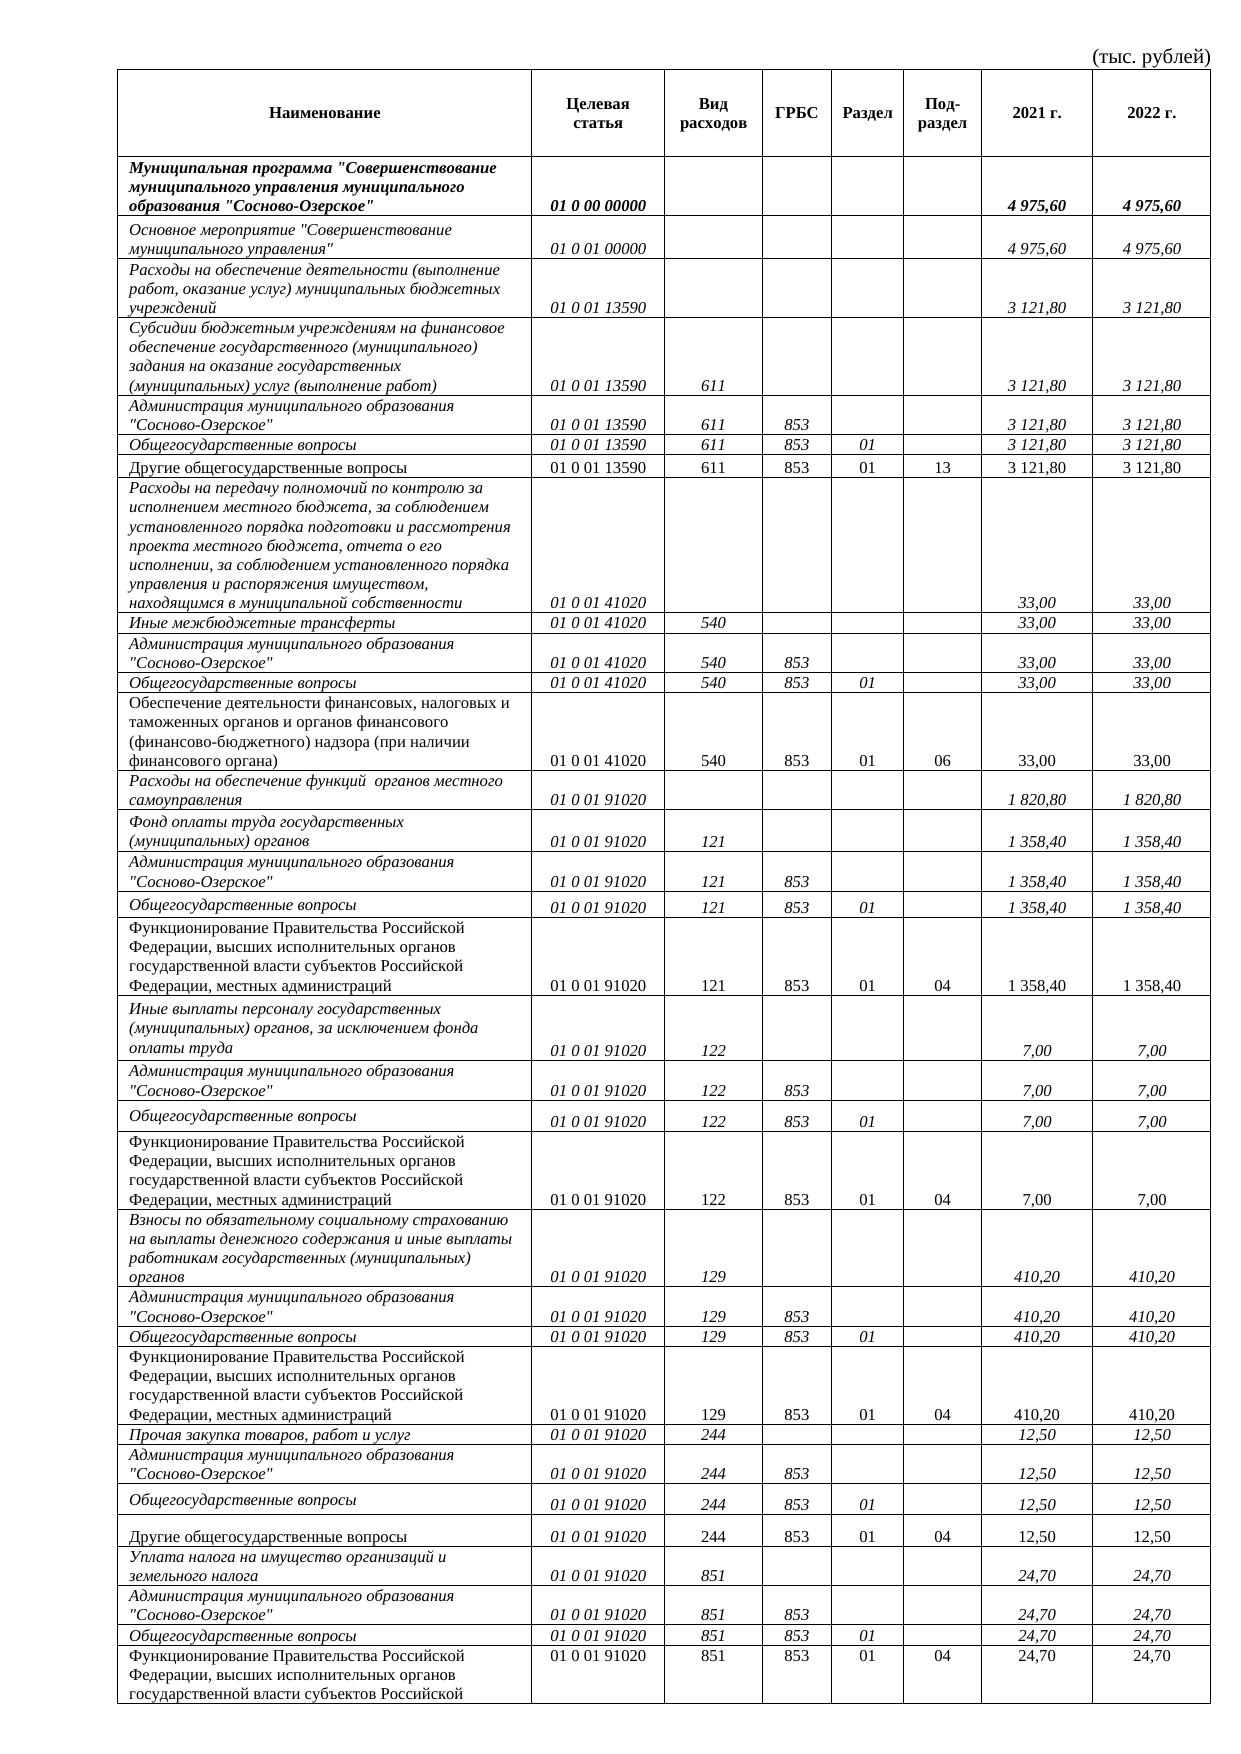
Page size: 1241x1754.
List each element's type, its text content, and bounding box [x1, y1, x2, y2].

table_cell Фонд оплаты труда государственных (муниципальных) органов [118, 810, 531, 851]
table_cell Муниципальная программа "Совершенствование муниципального управления муниципального образования "Сосново-Озерское" [118, 157, 531, 215]
table_cell 01 [832, 892, 903, 917]
table_cell 33,00 [982, 673, 1092, 692]
table_cell 24,70 [1093, 1586, 1210, 1624]
table_cell 122 [665, 1061, 762, 1099]
table_cell 853 [763, 634, 831, 672]
table_cell Другие общегосударственные вопросы [118, 455, 531, 477]
table_cell 853 [763, 1347, 831, 1423]
table_cell 01 0 01 91020 [532, 1287, 664, 1326]
table_cell [904, 1625, 981, 1644]
table_cell Субсидии бюджетным учреждениям на финансовое обеспечение государственного (муниципального) задания на оказание государственных (муниципальных) услуг (выполнение работ) [118, 318, 531, 394]
table_header Раздел [832, 70, 903, 156]
table_cell 244 [665, 1484, 762, 1514]
table_cell 540 [665, 613, 762, 632]
table_cell 853 [763, 1586, 831, 1624]
table_cell [832, 1210, 903, 1286]
table_cell 01 [832, 918, 903, 994]
table_cell 01 [832, 673, 903, 692]
table_cell [904, 771, 981, 809]
table_cell 01 0 01 13590 [532, 259, 664, 317]
table_cell 851 [665, 1586, 762, 1624]
table_cell 1 358,40 [1093, 810, 1210, 851]
table_cell 853 [763, 1484, 831, 1514]
table_cell 04 [904, 1132, 981, 1208]
table_cell 410,20 [1093, 1327, 1210, 1346]
table_cell [832, 1586, 903, 1624]
text (тыс. рублей) [118, 44, 1211, 68]
table_cell [904, 852, 981, 891]
table_cell Другие общегосударственные вопросы [118, 1515, 531, 1546]
table_cell 3 121,80 [982, 435, 1092, 454]
table_cell 4 975,60 [1093, 216, 1210, 258]
table_cell 122 [665, 996, 762, 1060]
table_cell [904, 892, 981, 917]
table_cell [118, 1586, 531, 1624]
table_cell 01 0 01 91020 [532, 1515, 664, 1546]
table_cell [904, 1484, 981, 1514]
table_cell 01 0 01 91020 [532, 852, 664, 891]
table_cell Основное мероприятие "Совершенствование муниципального управления" [118, 216, 531, 258]
table_cell 01 0 01 91020 [532, 1484, 664, 1514]
table_cell 01 0 01 13590 [532, 435, 664, 454]
table_cell [832, 157, 903, 215]
table_cell 1 358,40 [982, 918, 1092, 994]
table_cell 853 [763, 693, 831, 770]
table_cell 01 0 01 91020 [532, 1547, 664, 1585]
table_cell [763, 318, 831, 394]
table_cell 12,50 [982, 1484, 1092, 1514]
table_cell [832, 1287, 903, 1326]
table_cell [904, 1210, 981, 1286]
table_cell 24,70 [1093, 1646, 1210, 1703]
table_cell 01 0 01 13590 [532, 318, 664, 394]
table_cell 3 121,80 [982, 259, 1092, 317]
table_cell Общегосударственные вопросы [118, 892, 531, 917]
table_cell 04 [904, 1347, 981, 1423]
table_cell 01 0 01 91020 [532, 1061, 664, 1099]
table_cell 24,70 [1093, 1625, 1210, 1644]
table_cell 24,70 [982, 1646, 1092, 1703]
table_cell 01 [832, 693, 903, 770]
table_cell [763, 613, 831, 632]
table_cell 121 [665, 918, 762, 994]
table_cell 04 [904, 1646, 981, 1703]
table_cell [118, 1625, 531, 1644]
table_cell 01 0 01 91020 [532, 1425, 664, 1444]
table_cell 12,50 [1093, 1425, 1210, 1444]
table_cell 24,70 [1093, 1547, 1210, 1585]
table_cell 853 [763, 1061, 831, 1099]
table_cell 33,00 [982, 478, 1092, 612]
table_cell 129 [665, 1287, 762, 1326]
table_cell 853 [763, 1515, 831, 1546]
table_cell Расходы на передачу полномочий по контролю за исполнением местного бюджета, за соблюдением установленного порядка подготовки и рассмотрения проекта местного бюджета, отчета о его исполнении, за соблюдением установленного порядка управления и распоряжения имуществом, находящимся в муниципальной собственности [118, 478, 531, 612]
table_cell 04 [904, 918, 981, 994]
table_cell 01 0 01 91020 [532, 918, 664, 994]
table_cell 611 [665, 435, 762, 454]
table_cell 01 [832, 1515, 903, 1546]
table_cell [832, 771, 903, 809]
table_cell 33,00 [1093, 693, 1210, 770]
table_cell 01 0 01 91020 [532, 1132, 664, 1208]
table_cell [832, 634, 903, 672]
table_cell [904, 396, 981, 434]
table_cell [904, 435, 981, 454]
table_cell 12,50 [1093, 1515, 1210, 1546]
table_cell Уплата налога на имущество организаций и земельного налога [118, 1547, 531, 1585]
table_cell 33,00 [1093, 673, 1210, 692]
table_cell [904, 1425, 981, 1444]
table_cell 853 [763, 455, 831, 477]
table_cell 01 [832, 1484, 903, 1514]
table_cell [763, 1210, 831, 1286]
table_cell 410,20 [982, 1287, 1092, 1326]
table_cell 3 121,80 [1093, 259, 1210, 317]
table_cell 24,70 [982, 1547, 1092, 1585]
table_cell [904, 634, 981, 672]
table_cell [904, 259, 981, 317]
table_header Наименование [118, 70, 531, 156]
table_header Целевая статья [532, 70, 664, 156]
table_cell [832, 810, 903, 851]
table_cell 01 [832, 435, 903, 454]
table_cell [832, 852, 903, 891]
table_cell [118, 1646, 531, 1703]
table_cell 853 [763, 396, 831, 434]
table_cell Администрация муниципального образования "Сосново-Озерское" [118, 634, 531, 672]
table_cell [904, 1287, 981, 1326]
table_cell 1 820,80 [982, 771, 1092, 809]
table_header Вид расходов [665, 70, 762, 156]
table_cell [832, 1061, 903, 1099]
table_cell [832, 318, 903, 394]
table_cell 01 0 01 13590 [532, 396, 664, 434]
table_cell [763, 771, 831, 809]
table_cell 410,20 [982, 1347, 1092, 1423]
table_cell 01 0 01 41020 [532, 613, 664, 632]
table_cell [832, 613, 903, 632]
table_cell 33,00 [982, 613, 1092, 632]
table_cell [904, 810, 981, 851]
table_cell 851 [665, 1547, 762, 1585]
table_cell 01 [832, 1625, 903, 1644]
table_cell Расходы на обеспечение функций органов местного самоуправления [118, 771, 531, 809]
table_cell Взносы по обязательному социальному страхованию на выплаты денежного содержания и иные выплаты работникам государственных (муниципальных) органов [118, 1210, 531, 1286]
table_cell [763, 216, 831, 258]
table_cell [904, 1445, 981, 1483]
table_cell 12,50 [982, 1515, 1092, 1546]
table_cell 410,20 [1093, 1347, 1210, 1423]
table_cell [904, 1101, 981, 1131]
table_cell 853 [763, 892, 831, 917]
table_cell 01 [832, 1327, 903, 1346]
table_cell Администрация муниципального образования "Сосново-Озерское" [118, 1061, 531, 1099]
table_cell 853 [763, 1445, 831, 1483]
table_cell [832, 1425, 903, 1444]
table_cell 244 [665, 1425, 762, 1444]
table_cell 01 0 01 91020 [532, 1625, 664, 1644]
table_cell Общегосударственные вопросы [118, 1327, 531, 1346]
table_cell Общегосударственные вопросы [118, 673, 531, 692]
table_cell 7,00 [1093, 996, 1210, 1060]
table_cell 01 0 01 91020 [532, 1347, 664, 1423]
table_cell 01 0 01 41020 [532, 693, 664, 770]
table_cell 129 [665, 1347, 762, 1423]
table_cell 1 358,40 [982, 810, 1092, 851]
table_cell Общегосударственные вопросы [118, 1484, 531, 1514]
table_cell 611 [665, 396, 762, 434]
table_cell 7,00 [982, 1132, 1092, 1208]
table_cell [832, 1445, 903, 1483]
table_cell [832, 259, 903, 317]
table_cell 01 [832, 1101, 903, 1131]
table_cell [665, 478, 762, 612]
table_cell 01 [832, 1347, 903, 1423]
table_cell 12,50 [982, 1425, 1092, 1444]
table_cell 01 0 01 91020 [532, 771, 664, 809]
table_cell 01 0 01 00000 [532, 216, 664, 258]
table_cell 13 [904, 455, 981, 477]
table_cell 1 820,80 [1093, 771, 1210, 809]
table_cell 3 121,80 [1093, 455, 1210, 477]
table_cell 24,70 [982, 1625, 1092, 1644]
table_cell 01 0 01 41020 [532, 478, 664, 612]
table_cell 01 [832, 1132, 903, 1208]
table_cell [665, 216, 762, 258]
table_cell 4 975,60 [982, 216, 1092, 258]
table_cell [904, 157, 981, 215]
table_cell 33,00 [1093, 613, 1210, 632]
table_cell 7,00 [982, 1061, 1092, 1099]
table_cell 7,00 [1093, 1101, 1210, 1131]
table_cell 129 [665, 1210, 762, 1286]
table_cell Иные межбюджетные трансферты [118, 613, 531, 632]
table_cell [832, 396, 903, 434]
table_cell 853 [763, 1327, 831, 1346]
table_cell [832, 216, 903, 258]
table_cell 01 0 00 00000 [532, 157, 664, 215]
table_cell 853 [763, 852, 831, 891]
table_cell 33,00 [1093, 634, 1210, 672]
table_cell [763, 157, 831, 215]
table_cell 122 [665, 1132, 762, 1208]
table_cell 12,50 [1093, 1445, 1210, 1483]
table_cell 7,00 [982, 1101, 1092, 1131]
table_cell [763, 810, 831, 851]
table_cell Общегосударственные вопросы [118, 435, 531, 454]
table_cell 853 [763, 1646, 831, 1703]
table_cell 3 121,80 [982, 396, 1092, 434]
table_cell [832, 996, 903, 1060]
table_cell 01 0 01 91020 [532, 1210, 664, 1286]
table_cell 853 [763, 1101, 831, 1131]
table_cell 01 [832, 1646, 903, 1703]
table_cell 853 [763, 1287, 831, 1326]
table_cell 3 121,80 [982, 318, 1092, 394]
table_header 2021 г. [982, 70, 1092, 156]
table_cell 01 0 01 91020 [532, 892, 664, 917]
table_cell 3 121,80 [1093, 396, 1210, 434]
table_cell [904, 1061, 981, 1099]
table_cell 853 [763, 1132, 831, 1208]
table_cell [665, 771, 762, 809]
table_cell 01 0 01 91020 [532, 1445, 664, 1483]
table_cell 540 [665, 673, 762, 692]
table_cell 01 0 01 91020 [532, 1646, 664, 1703]
table_cell [904, 613, 981, 632]
table_cell 01 0 01 41020 [532, 634, 664, 672]
table_cell 410,20 [982, 1327, 1092, 1346]
table_cell Обеспечение деятельности финансовых, налоговых и таможенных органов и органов финансового (финансово-бюджетного) надзора (при наличии финансового органа) [118, 693, 531, 770]
table_cell Прочая закупка товаров, работ и услуг [118, 1425, 531, 1444]
table_cell 01 0 01 13590 [532, 455, 664, 477]
table_cell Администрация муниципального образования "Сосново-Озерское" [118, 1445, 531, 1483]
table_cell 01 0 01 91020 [532, 1586, 664, 1624]
table_cell 33,00 [982, 693, 1092, 770]
table_cell Иные выплаты персоналу государственных (муниципальных) органов, за исключением фонда оплаты труда [118, 996, 531, 1060]
table_cell Администрация муниципального образования "Сосново-Озерское" [118, 396, 531, 434]
table_cell [763, 478, 831, 612]
table_cell 01 0 01 91020 [532, 1327, 664, 1346]
table_cell [904, 1547, 981, 1585]
table_cell [904, 673, 981, 692]
table_cell [904, 318, 981, 394]
table_cell 01 0 01 41020 [532, 673, 664, 692]
table_cell 540 [665, 634, 762, 672]
table_cell 3 121,80 [982, 455, 1092, 477]
table_cell [763, 1425, 831, 1444]
table_cell Администрация муниципального образования "Сосново-Озерское" [118, 1287, 531, 1326]
table_cell [904, 1586, 981, 1624]
table_cell 410,20 [982, 1210, 1092, 1286]
table_cell 01 0 01 91020 [532, 810, 664, 851]
table_cell 7,00 [982, 996, 1092, 1060]
table_cell 7,00 [1093, 1132, 1210, 1208]
table_cell [904, 216, 981, 258]
table_cell 06 [904, 693, 981, 770]
table_cell 12,50 [1093, 1484, 1210, 1514]
table_cell 129 [665, 1327, 762, 1346]
table_cell [904, 996, 981, 1060]
table_cell Расходы на обеспечение деятельности (выполнение работ, оказание услуг) муниципальных бюджетных учреждений [118, 259, 531, 317]
table_header Под-раздел [904, 70, 981, 156]
table_cell 4 975,60 [1093, 157, 1210, 215]
table_cell 244 [665, 1515, 762, 1546]
table_cell 12,50 [982, 1445, 1092, 1483]
table_cell 611 [665, 318, 762, 394]
table_header 2022 г. [1093, 70, 1210, 156]
table_cell [665, 157, 762, 215]
table_cell 04 [904, 1515, 981, 1546]
table_cell Администрация муниципального образования "Сосново-Озерское" [118, 852, 531, 891]
table_cell 121 [665, 852, 762, 891]
table_cell 3 121,80 [1093, 318, 1210, 394]
table_cell 01 [832, 455, 903, 477]
table_cell 853 [763, 435, 831, 454]
table_cell 410,20 [1093, 1287, 1210, 1326]
table_cell 33,00 [982, 634, 1092, 672]
table_cell 1 358,40 [1093, 892, 1210, 917]
table_cell 1 358,40 [982, 852, 1092, 891]
table_header ГРБС [763, 70, 831, 156]
table_cell 3 121,80 [1093, 435, 1210, 454]
table_cell 1 358,40 [1093, 918, 1210, 994]
table_cell 4 975,60 [982, 157, 1092, 215]
table_cell 1 358,40 [982, 892, 1092, 917]
table_cell 853 [763, 673, 831, 692]
table_cell 122 [665, 1101, 762, 1131]
table_cell 121 [665, 810, 762, 851]
table_cell 853 [763, 918, 831, 994]
table_cell 540 [665, 693, 762, 770]
table_cell 7,00 [1093, 1061, 1210, 1099]
table_cell Общегосударственные вопросы [118, 1101, 531, 1131]
table_cell [904, 478, 981, 612]
table_cell 851 [665, 1625, 762, 1644]
table_cell [763, 259, 831, 317]
table_cell [904, 1327, 981, 1346]
table_cell [763, 1547, 831, 1585]
table_cell 851 [665, 1646, 762, 1703]
table_cell [832, 1547, 903, 1585]
table_cell 853 [763, 1625, 831, 1644]
table_cell 244 [665, 1445, 762, 1483]
table_cell 121 [665, 892, 762, 917]
table_cell [832, 478, 903, 612]
table_cell 01 0 01 91020 [532, 1101, 664, 1131]
table_cell 33,00 [1093, 478, 1210, 612]
table_cell 611 [665, 455, 762, 477]
table_cell 1 358,40 [1093, 852, 1210, 891]
table_cell 24,70 [982, 1586, 1092, 1624]
table_cell 410,20 [1093, 1210, 1210, 1286]
table_cell 01 0 01 91020 [532, 996, 664, 1060]
table_cell [763, 996, 831, 1060]
table_cell [665, 259, 762, 317]
